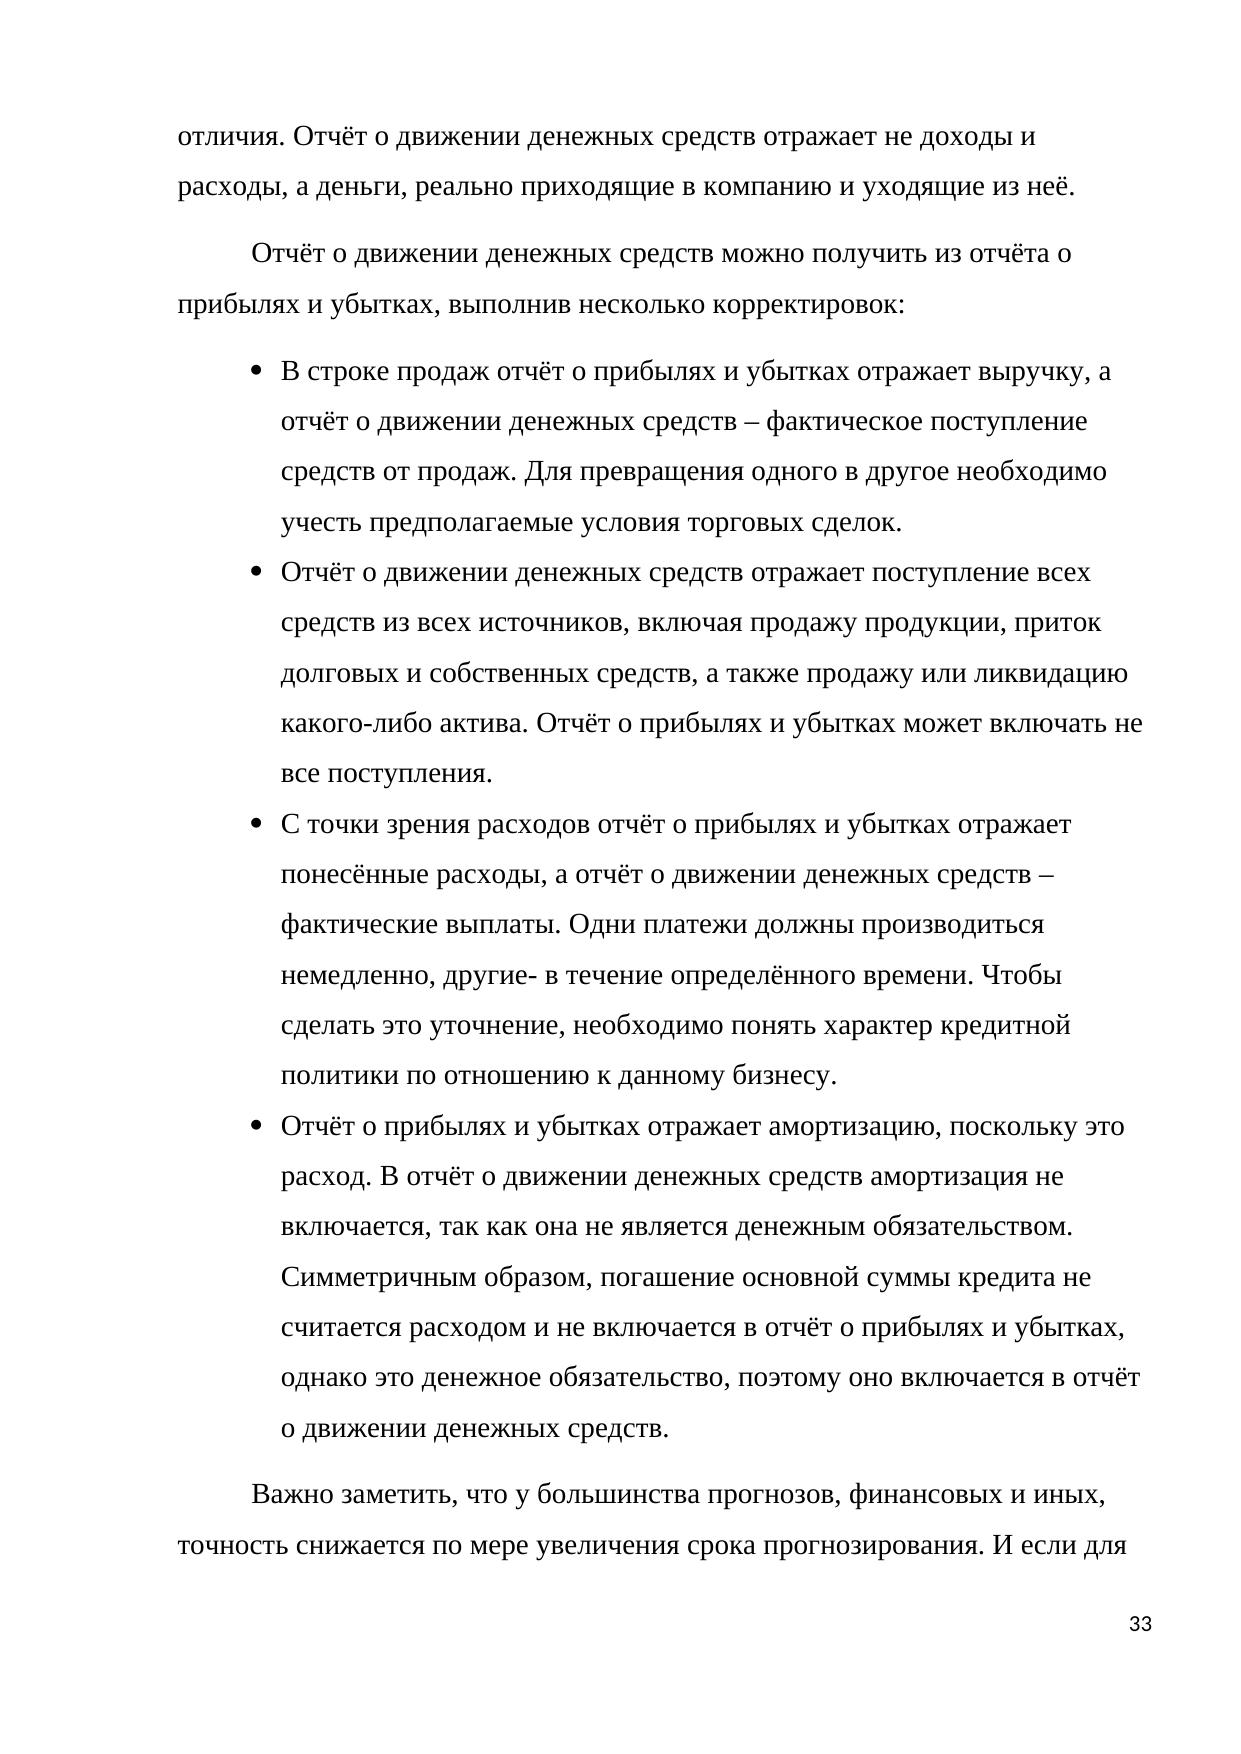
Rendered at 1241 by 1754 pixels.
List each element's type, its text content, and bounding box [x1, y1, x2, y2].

text Отчёт о движении денежных средств можно получить из отчёта о прибылях и убытках, выполнив несколько корректировок: [177, 235, 1152, 319]
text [177, 118, 1152, 202]
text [177, 1477, 1152, 1561]
list С точки зрения расходов отчёт о прибылях и убытках отражает понесённые расходы, а отчёт о движении денежных средств – фактические выплаты. Одни платежи должны производиться немедленно, другие- в течение определённого времени. Чтобы сделать это уточнение, необходимо понять характер кредитной политики по отношению к данному бизнесу. [251, 806, 1152, 1091]
list Отчёт о движении денежных средств отражает поступление всех средств из всех источников, включая продажу продукции, приток долговых и собственных средств, а также продажу или ликвидацию какого-либо актива. Отчёт о прибылях и убытках может включать не все поступления. [251, 554, 1152, 789]
list В строке продаж отчёт о прибылях и убытках отражает выручку, а отчёт о движении денежных средств – фактическое поступление средств от продаж. Для превращения одного в другое необходимо учесть предполагаемые условия торговых сделок. [251, 353, 1152, 537]
list Отчёт о прибылях и убытках отражает амортизацию, поскольку это расход. В отчёт о движении денежных средств амортизация не включается, так как она не является денежным обязательством. Симметричным образом, погашение основной суммы кредита не считается расходом и не включается в отчёт о прибылях и убытках, однако это денежное обязательство, поэтому оно включается в отчёт о движении денежных средств. [251, 1108, 1152, 1443]
